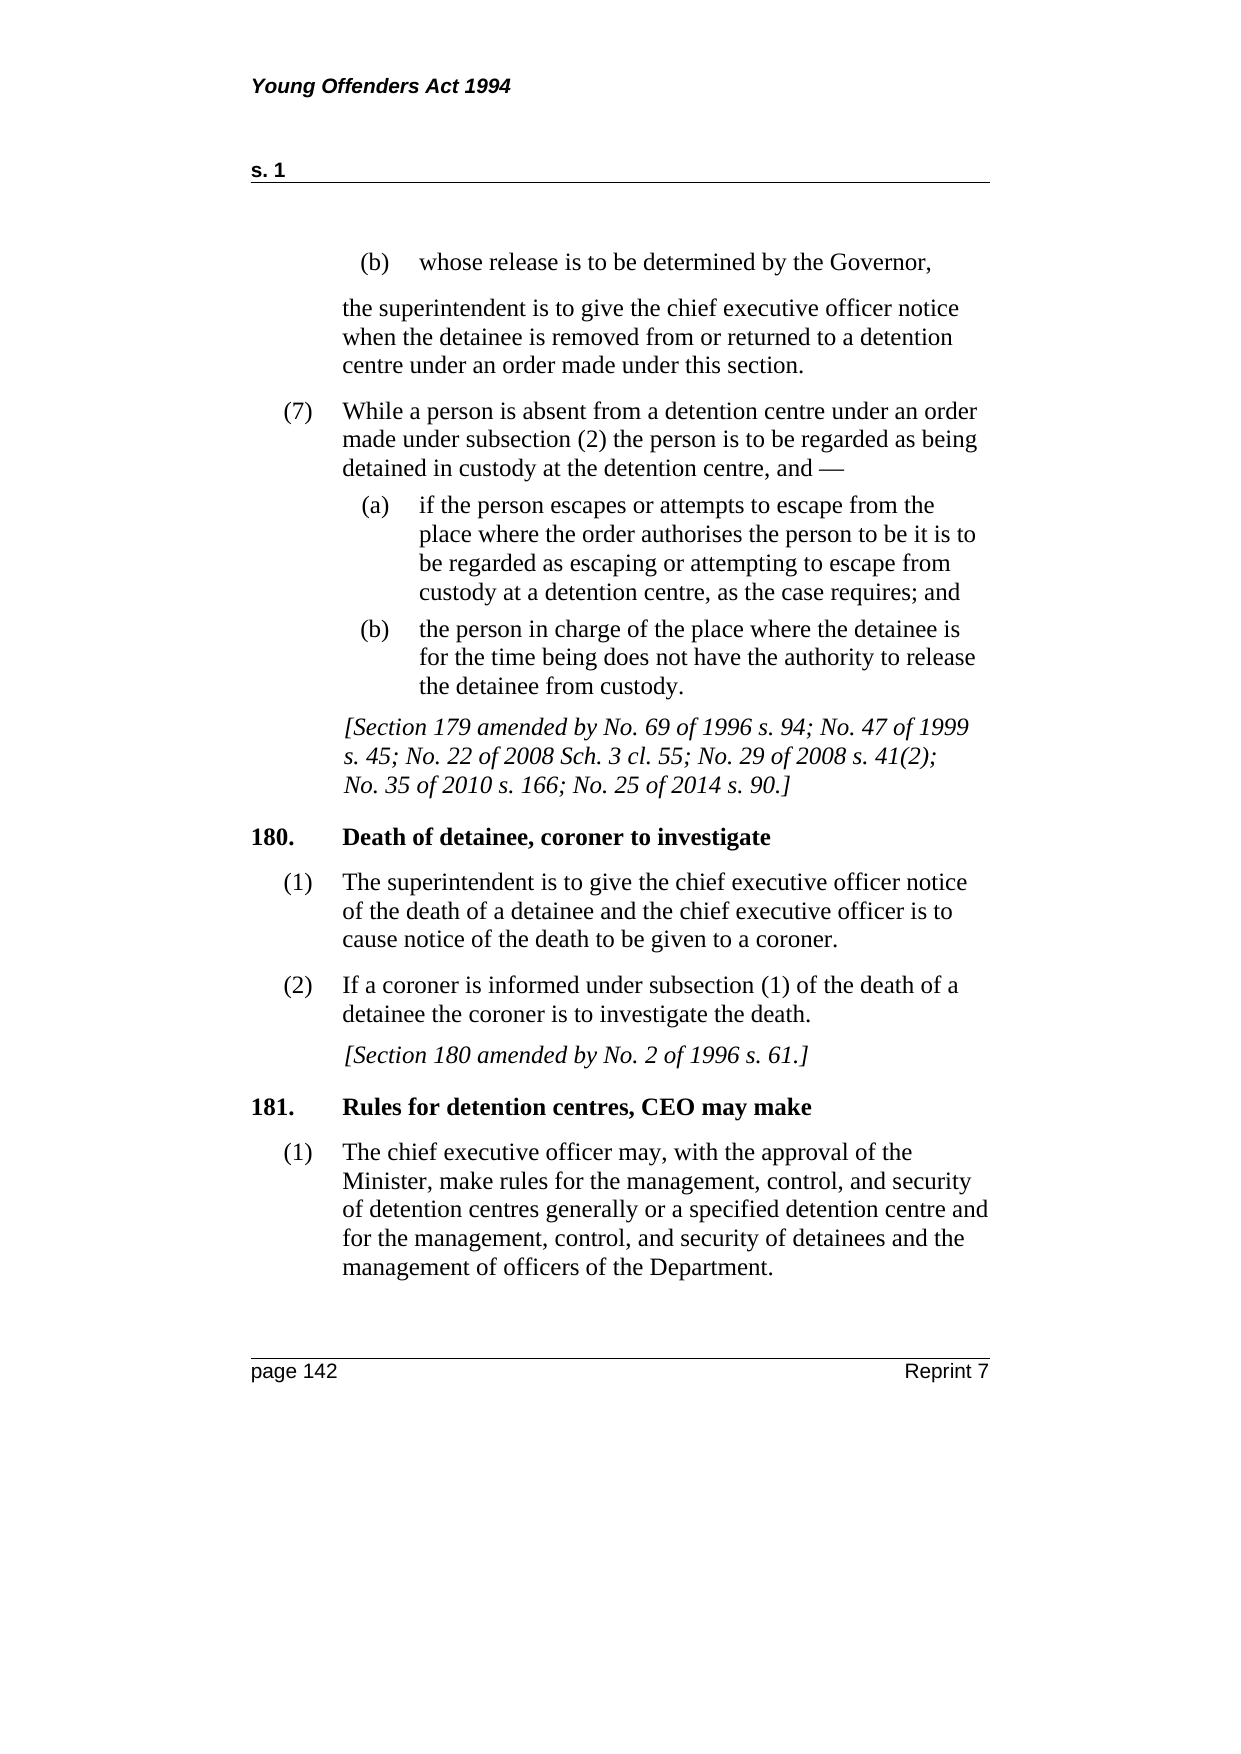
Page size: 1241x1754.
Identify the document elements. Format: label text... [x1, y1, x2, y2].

text (7) While a person is absent from a detention centre under an order made under subsection (2) the person is to be regarded as being detained in custody at the detention centre, and — [251, 396, 990, 482]
text [Section 179 amended by No. 69 of 1996 s. 94; No. 47 of 1999 s. 45; No. 22 of 2008 Sch. 3 cl. 55; No. 29 of 2008 s. 41(2); No. 35 of 2010 s. 166; No. 25 of 2014 s. 90.] [251, 712, 990, 799]
text [Section 180 amended by No. 2 of 1996 s. 61.] [251, 1040, 990, 1069]
text (b) the person in charge of the place where the detainee is for the time being does not have the authority to release the detainee from custody. [251, 614, 990, 700]
text (a) if the person escapes or attempts to escape from the place where the order authorises the person to be it is to be regarded as escaping or attempting to escape from custody at a detention centre, as the case requires; and [251, 490, 990, 605]
subtitle 181. Rules for detention centres, CEO may make [251, 1092, 990, 1120]
text (1) The chief executive officer may, with the approval of the Minister, make rules for the management, control, and security of detention centres generally or a specified detention centre and for the management, control, and security of detainees and the management of officers of the Department. [251, 1137, 990, 1281]
text (1) The superintendent is to give the chief executive officer notice of the death of a detainee and the chief executive officer is to cause notice of the death to be given to a coroner. [251, 867, 990, 953]
text the superintendent is to give the chief executive officer notice when the detainee is removed from or returned to a detention centre under an order made under this section. [251, 293, 990, 379]
text (2) If a coroner is informed under subsection (1) of the death of a detainee the coroner is to investigate the death. [251, 970, 990, 1027]
subtitle 180. Death of detainee, coroner to investigate [251, 822, 990, 850]
text (b) whose release is to be determined by the Governor, [251, 247, 990, 276]
